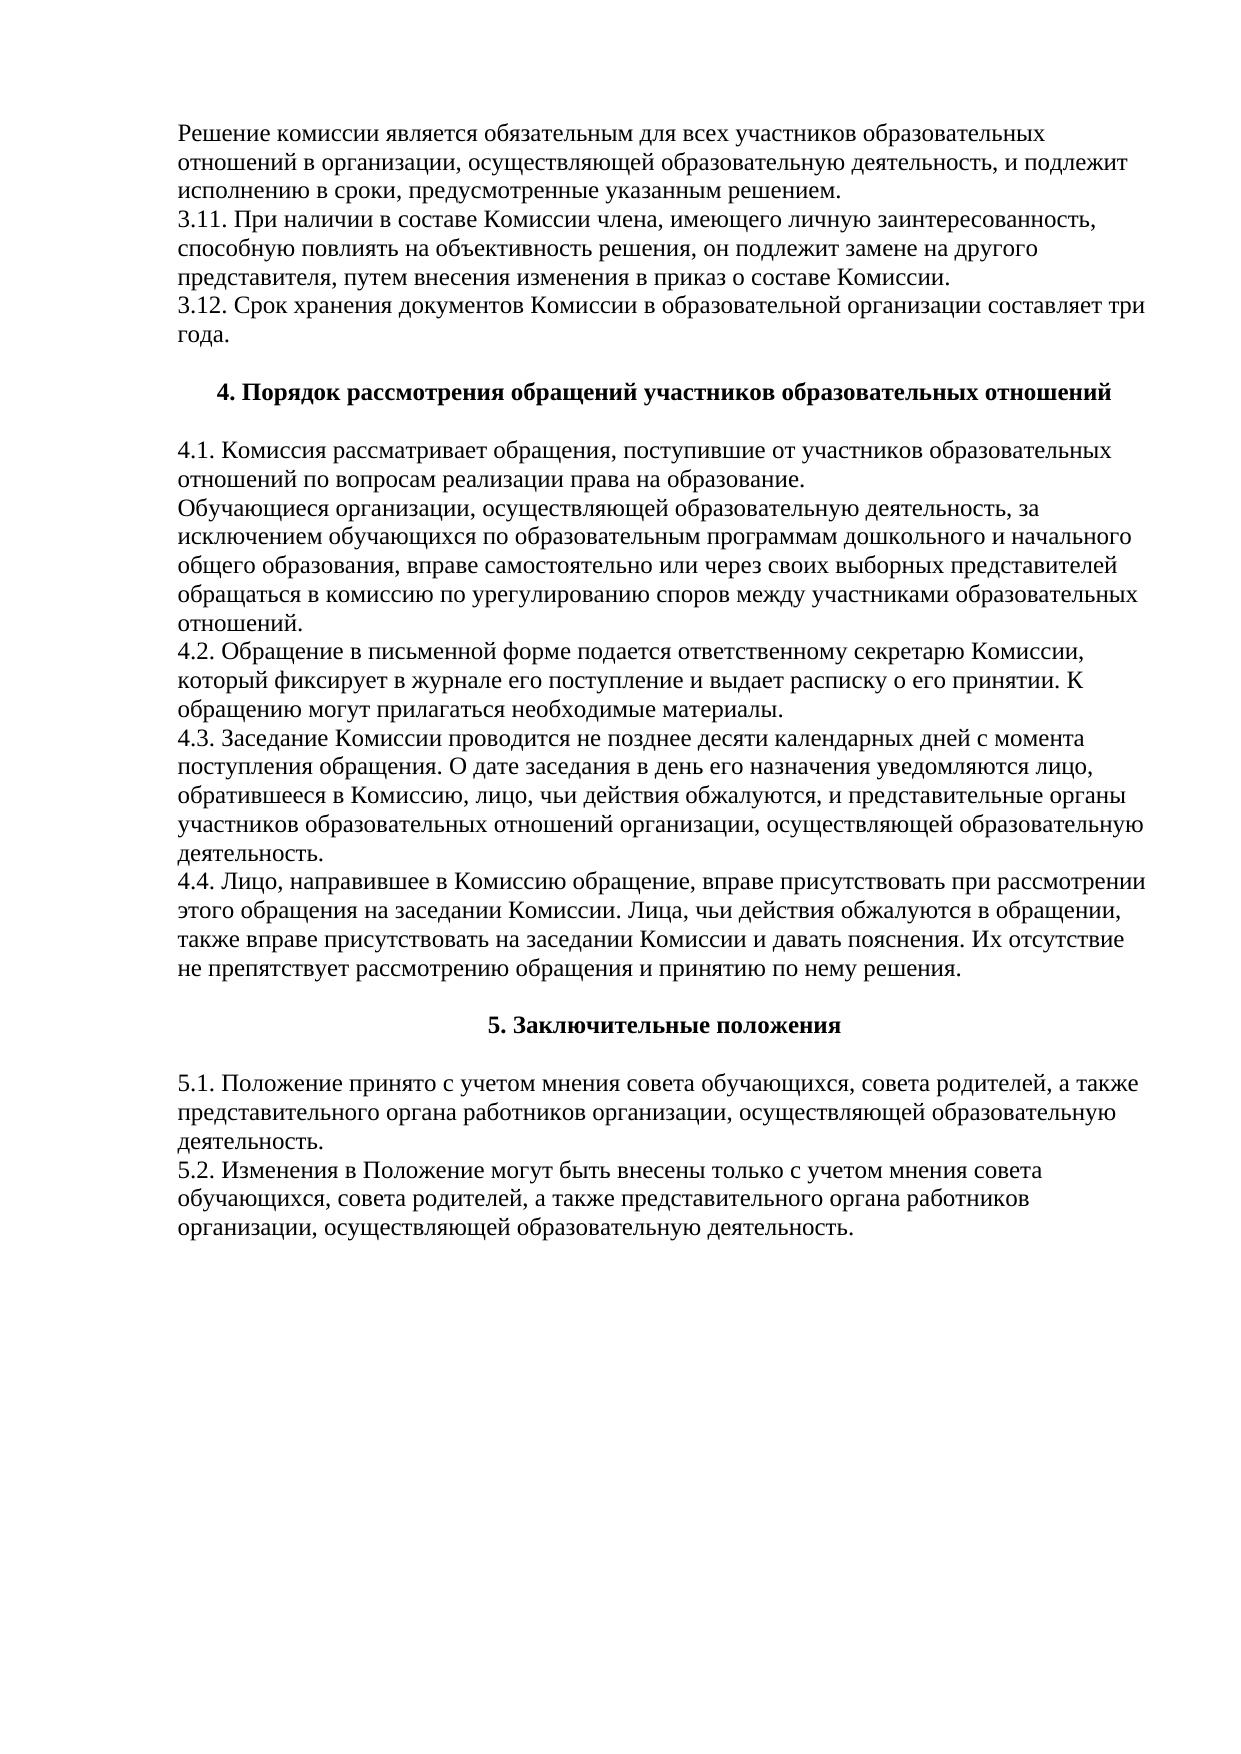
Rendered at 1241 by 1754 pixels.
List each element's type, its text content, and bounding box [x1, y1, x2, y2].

text 4.1. Комиссия рассматривает обращения, поступившие от участников образовательных отношений по вопросам реализации права на образование. Обучающиеся организации, осуществляющей образовательную деятельность, за исключением обучающихся по образовательным программам дошкольного и начального общего образования, вправе самостоятельно или через своих выборных представителей обращаться в комиссию по урегулированию споров между участниками образовательных отношений. 4.2. Обращение в письменной форме подается ответственному секретарю Комиссии, который фиксирует в журнале его поступление и выдает расписку о его принятии. К обращению могут прилагаться необходимые материалы. 4.3. Заседание Комиссии проводится не позднее десяти календарных дней с момента поступления обращения. О дате заседания в день его назначения уведомляются лицо, обратившееся в Комиссию, лицо, чьи действия обжалуются, и представительные органы участников образовательных отношений организации, осуществляющей образовательную деятельность. 4.4. Лицо, направившее в Комиссию обращение, вправе присутствовать при рассмотрении этого обращения на заседании Комиссии. Лица, чьи действия обжалуются в обращении, также вправе присутствовать на заседании Комиссии и давать пояснения. Их отсутствие не препятствует рассмотрению обращения и принятию по нему решения. [177, 435, 1152, 981]
text 5.1. Положение принято с учетом мнения совета обучающихся, совета родителей, а также представительного органа работников организации, осуществляющей образовательную деятельность. 5.2. Изменения в Положение могут быть внесены только с учетом мнения совета обучающихся, совета родителей, а также представительного органа работников организации, осуществляющей образовательную деятельность. [177, 1068, 1152, 1241]
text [177, 118, 1152, 348]
text 4. Порядок рассмотрения обращений участников образовательных отношений [177, 377, 1152, 406]
text 5. Заключительные положения [177, 1011, 1152, 1039]
